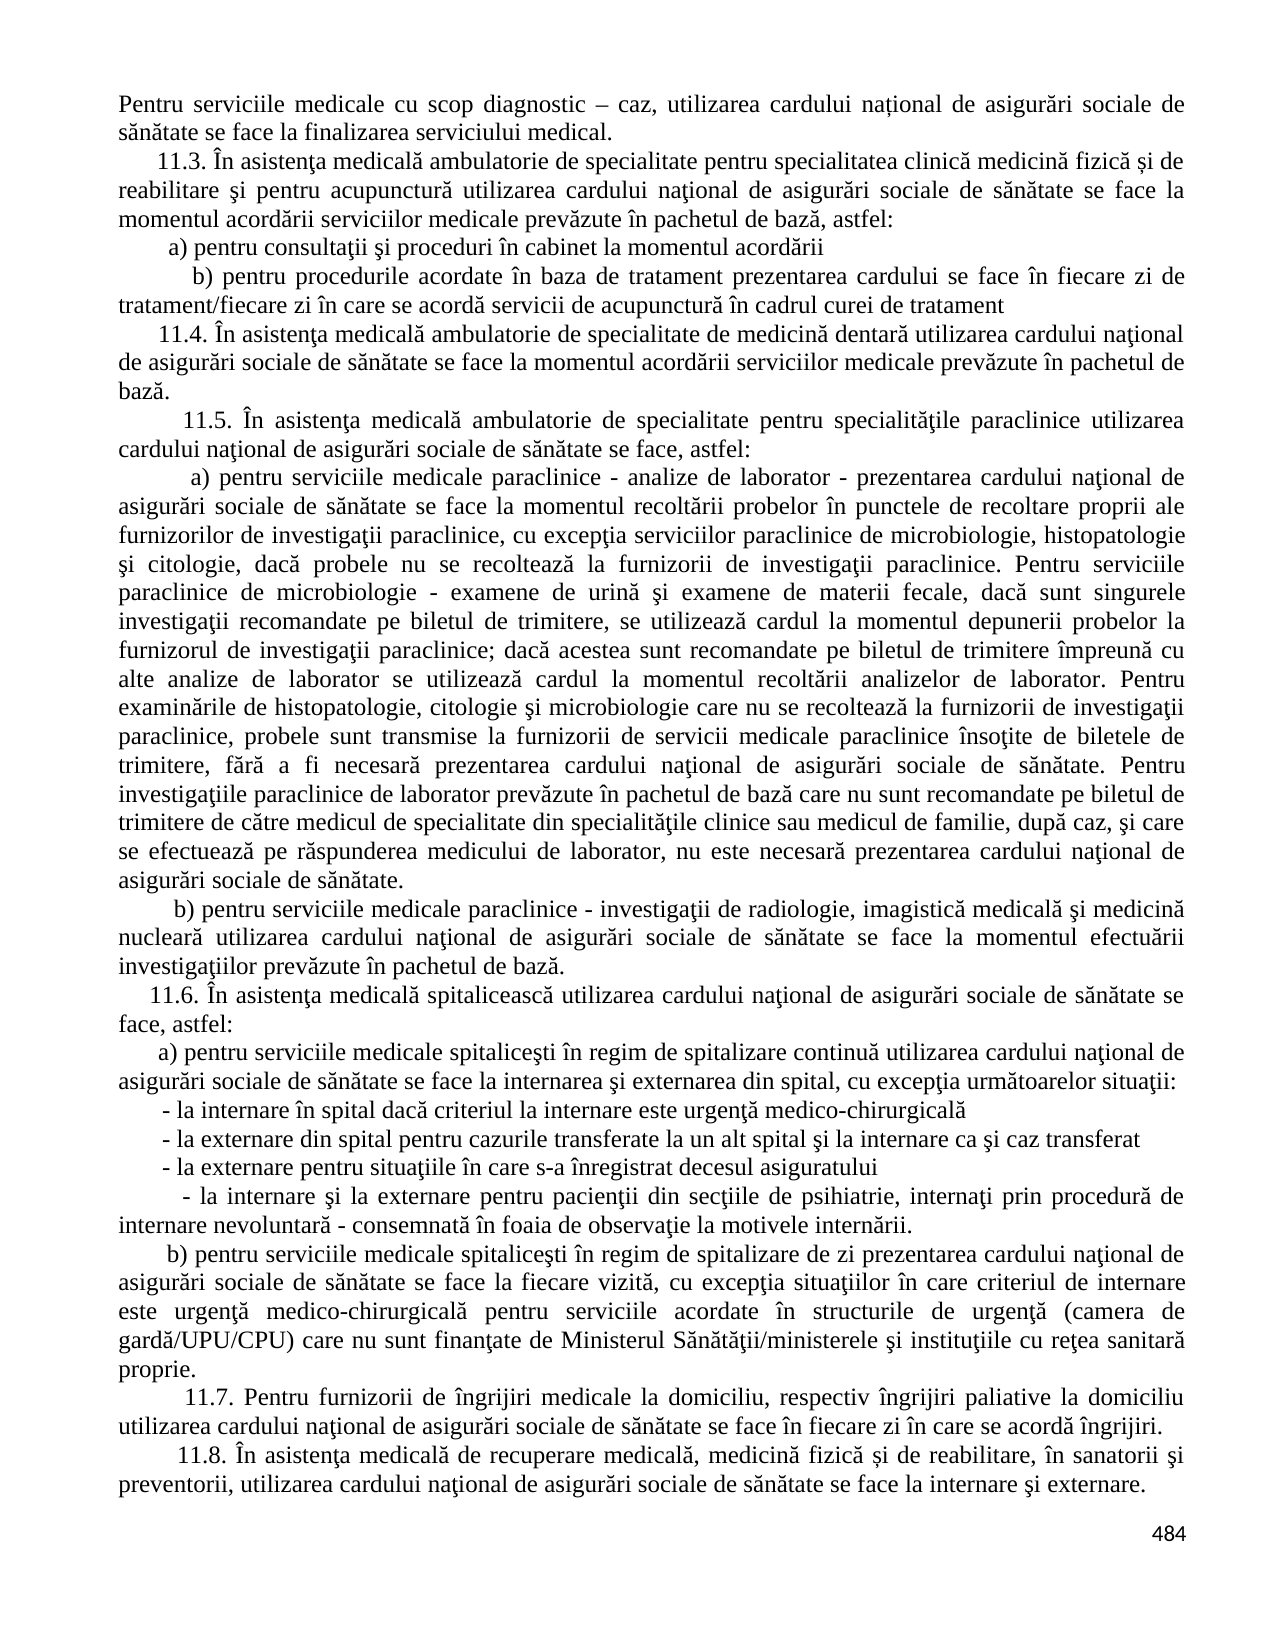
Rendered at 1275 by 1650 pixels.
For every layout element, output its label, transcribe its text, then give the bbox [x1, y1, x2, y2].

text b) pentru serviciile medicale paraclinice - investigaţii de radiologie, imagistică medicală şi medicină nucleară utilizarea cardului naţional de asigurări sociale de sănătate se face la momentul efectuării investigaţiilor prevăzute în pachetul de bază. [118, 894, 1186, 980]
text a) pentru serviciile medicale paraclinice - analize de laborator - prezentarea cardului naţional de asigurări sociale de sănătate se face la momentul recoltării probelor în punctele de recoltare proprii ale furnizorilor de investigaţii paraclinice, cu excepţia serviciilor paraclinice de microbiologie, histopatologie şi citologie, dacă probele nu se recoltează la furnizorii de investigaţii paraclinice. Pentru serviciile paraclinice de microbiologie - examene de urină şi examene de materii fecale, dacă sunt singurele investigaţii recomandate pe biletul de trimitere, se utilizează cardul la momentul depunerii probelor la furnizorul de investigaţii paraclinice; dacă acestea sunt recomandate pe biletul de trimitere împreună cu alte analize de laborator se utilizează cardul la momentul recoltării analizelor de laborator. Pentru examinările de histopatologie, citologie şi microbiologie care nu se recoltează la furnizorii de investigaţii paraclinice, probele sunt transmise la furnizorii de servicii medicale paraclinice însoţite de biletele de trimitere, fără a fi necesară prezentarea cardului naţional de asigurări sociale de sănătate. Pentru investigaţiile paraclinice de laborator prevăzute în pachetul de bază care nu sunt recomandate pe biletul de trimitere de către medicul de specialitate din specialităţile clinice sau medicul de familie, după caz, şi care se efectuează pe răspunderea medicului de laborator, nu este necesară prezentarea cardului naţional de asigurări sociale de sănătate. [118, 462, 1186, 894]
text - la externare pentru situaţiile în care s-a înregistrat decesul asiguratului [118, 1152, 1186, 1181]
text - la externare din spital pentru cazurile transferate la un alt spital şi la internare ca şi caz transferat [118, 1124, 1186, 1152]
text b) pentru procedurile acordate în baza de tratament prezentarea cardului se face în fiecare zi de tratament/fiecare zi în care se acordă servicii de acupunctură în cadrul curei de tratament [118, 261, 1186, 319]
text - la internare în spital dacă criteriul la internare este urgenţă medico-chirurgicală [118, 1095, 1186, 1124]
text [118, 89, 1186, 146]
text 11.3. În asistenţa medicală ambulatorie de specialitate pentru specialitatea clinică medicină fizică și de reabilitare şi pentru acupunctură utilizarea cardului naţional de asigurări sociale de sănătate se face la momentul acordării serviciilor medicale prevăzute în pachetul de bază, astfel: [118, 146, 1186, 232]
text 11.4. În asistenţa medicală ambulatorie de specialitate de medicină dentară utilizarea cardului naţional de asigurări sociale de sănătate se face la momentul acordării serviciilor medicale prevăzute în pachetul de bază. [118, 319, 1186, 405]
text 11.8. În asistenţa medicală de recuperare medicală, medicină fizică și de reabilitare, în sanatorii şi preventorii, utilizarea cardului naţional de asigurări sociale de sănătate se face la internare şi externare. [118, 1440, 1186, 1497]
text - la internare şi la externare pentru pacienţii din secţiile de psihiatrie, internaţi prin procedură de internare nevoluntară - consemnată în foaia de observaţie la motivele internării. [118, 1181, 1186, 1239]
text b) pentru serviciile medicale spitaliceşti în regim de spitalizare de zi prezentarea cardului naţional de asigurări sociale de sănătate se face la fiecare vizită, cu excepţia situaţiilor în care criteriul de internare este urgenţă medico-chirurgicală pentru serviciile acordate în structurile de urgenţă (camera de gardă/UPU/CPU) care nu sunt finanţate de Ministerul Sănătăţii/ministerele şi instituţiile cu reţea sanitară proprie. [118, 1239, 1186, 1382]
text 11.6. În asistenţa medicală spitalicească utilizarea cardului naţional de asigurări sociale de sănătate se face, astfel: [118, 980, 1186, 1037]
text a) pentru serviciile medicale spitaliceşti în regim de spitalizare continuă utilizarea cardului naţional de asigurări sociale de sănătate se face la internarea şi externarea din spital, cu excepţia următoarelor situaţii: [118, 1037, 1186, 1095]
text a) pentru consultaţii şi proceduri în cabinet la momentul acordării [118, 232, 1186, 261]
text 11.7. Pentru furnizorii de îngrijiri medicale la domiciliu, respectiv îngrijiri paliative la domiciliu utilizarea cardului naţional de asigurări sociale de sănătate se face în fiecare zi în care se acordă îngrijiri. [118, 1382, 1186, 1440]
text 11.5. În asistenţa medicală ambulatorie de specialitate pentru specialităţile paraclinice utilizarea cardului naţional de asigurări sociale de sănătate se face, astfel: [118, 405, 1186, 462]
